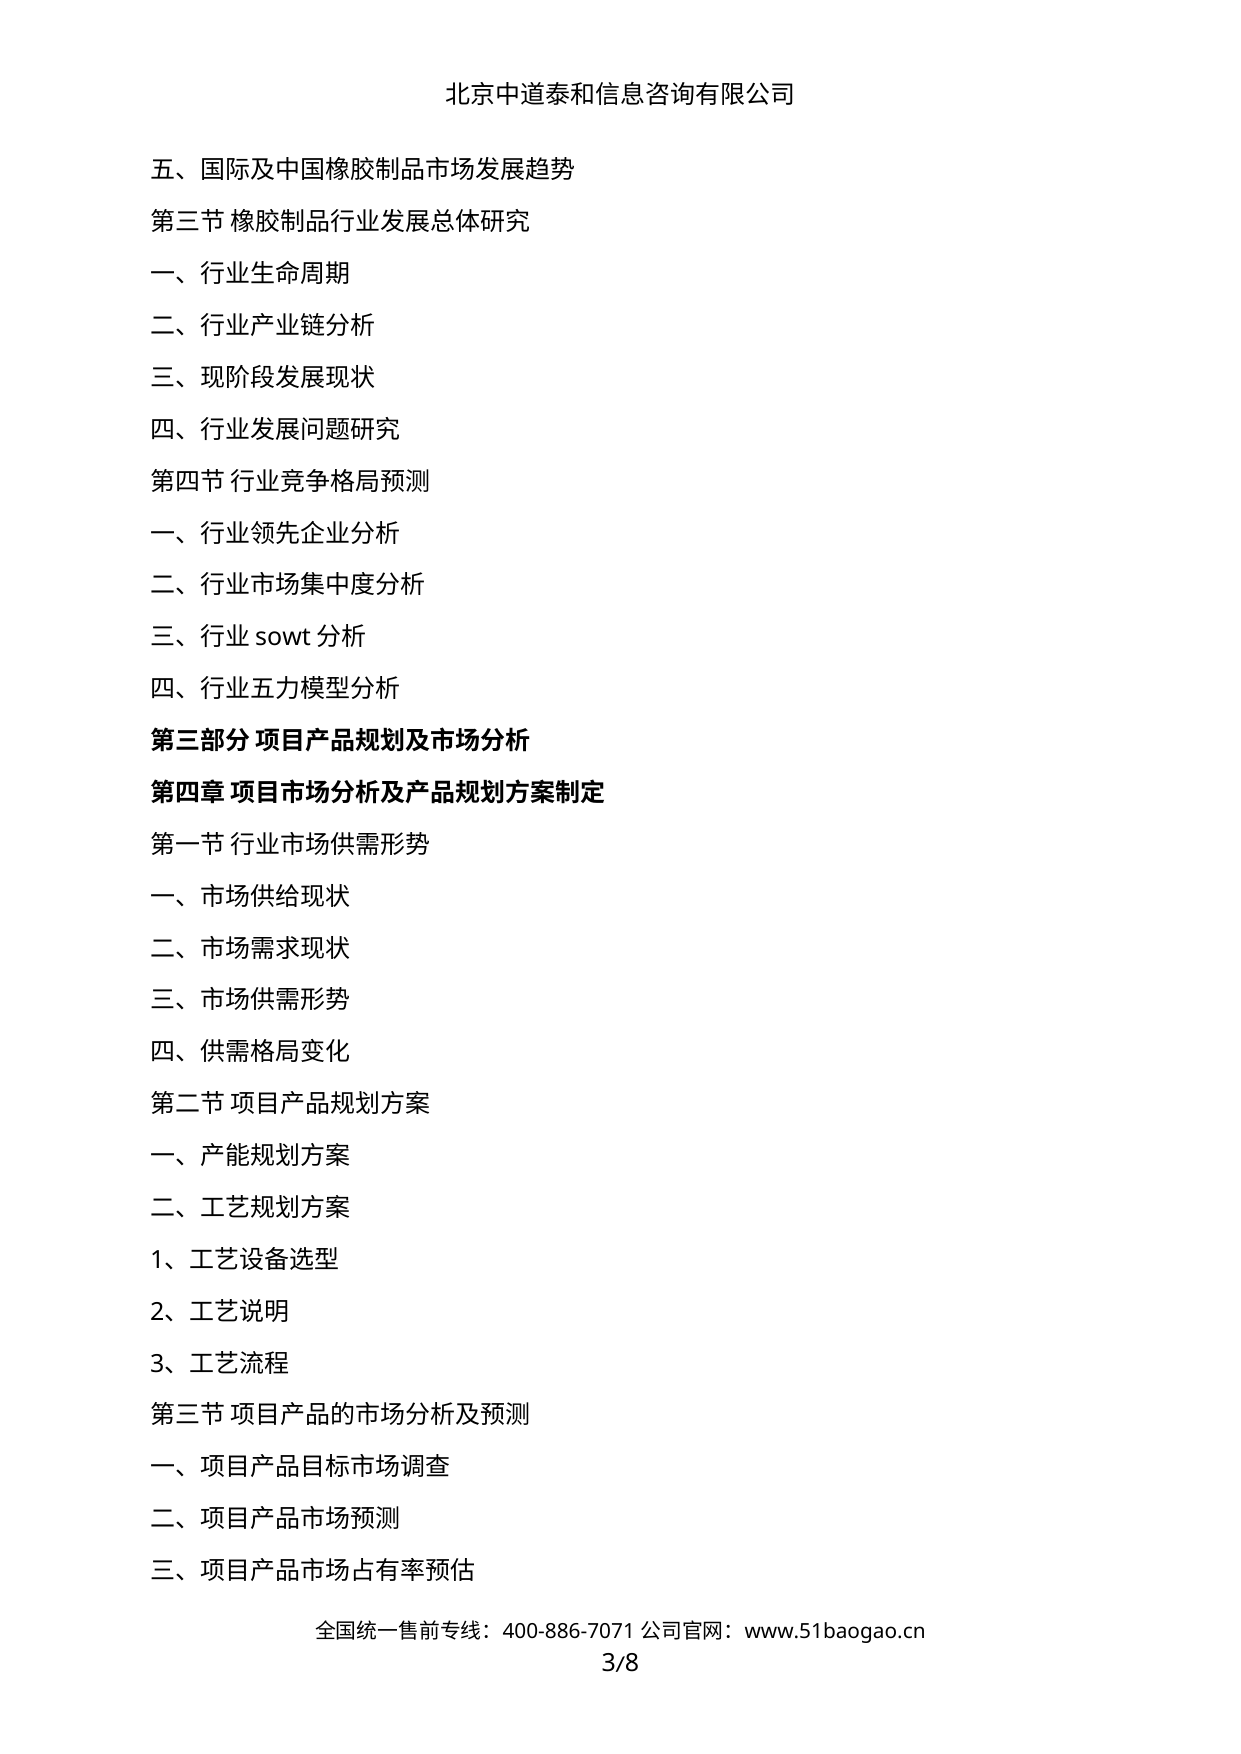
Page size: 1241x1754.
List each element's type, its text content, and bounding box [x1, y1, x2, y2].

text 一、行业生命周期 [150, 254, 1090, 290]
text 二、工艺规划方案 [150, 1187, 1090, 1224]
text 四、行业发展问题研究 [150, 409, 1090, 446]
text 四、行业五力模型分析 [150, 669, 1090, 705]
text 第一节 行业市场供需形势 [150, 824, 1090, 861]
text 一、项目产品目标市场调查 [150, 1447, 1090, 1483]
text 一、市场供给现状 [150, 876, 1090, 912]
text 三、现阶段发展现状 [150, 357, 1090, 394]
text 第三节 项目产品的市场分析及预测 [150, 1395, 1090, 1431]
text 四、供需格局变化 [150, 1032, 1090, 1068]
text 一、行业领先企业分析 [150, 513, 1090, 549]
text 三、行业sowt分析 [150, 617, 1090, 653]
text 三、市场供需形势 [150, 980, 1090, 1016]
text 第三部分 项目产品规划及市场分析 [150, 721, 1090, 757]
text 3、工艺流程 [150, 1343, 1090, 1379]
text 二、项目产品市场预测 [150, 1499, 1090, 1535]
text 第四节 行业竞争格局预测 [150, 461, 1090, 497]
text 五、国际及中国橡胶制品市场发展趋势 [150, 150, 1090, 186]
text 1、工艺设备选型 [150, 1239, 1090, 1276]
text 二、行业市场集中度分析 [150, 565, 1090, 601]
text 二、行业产业链分析 [150, 306, 1090, 342]
text 第四章 项目市场分析及产品规划方案制定 [150, 772, 1090, 809]
text 一、产能规划方案 [150, 1136, 1090, 1172]
text 2、工艺说明 [150, 1291, 1090, 1327]
text 第二节 项目产品规划方案 [150, 1084, 1090, 1120]
text 二、市场需求现状 [150, 928, 1090, 964]
text 三、项目产品市场占有率预估 [150, 1551, 1090, 1587]
text 第三节 橡胶制品行业发展总体研究 [150, 202, 1090, 238]
